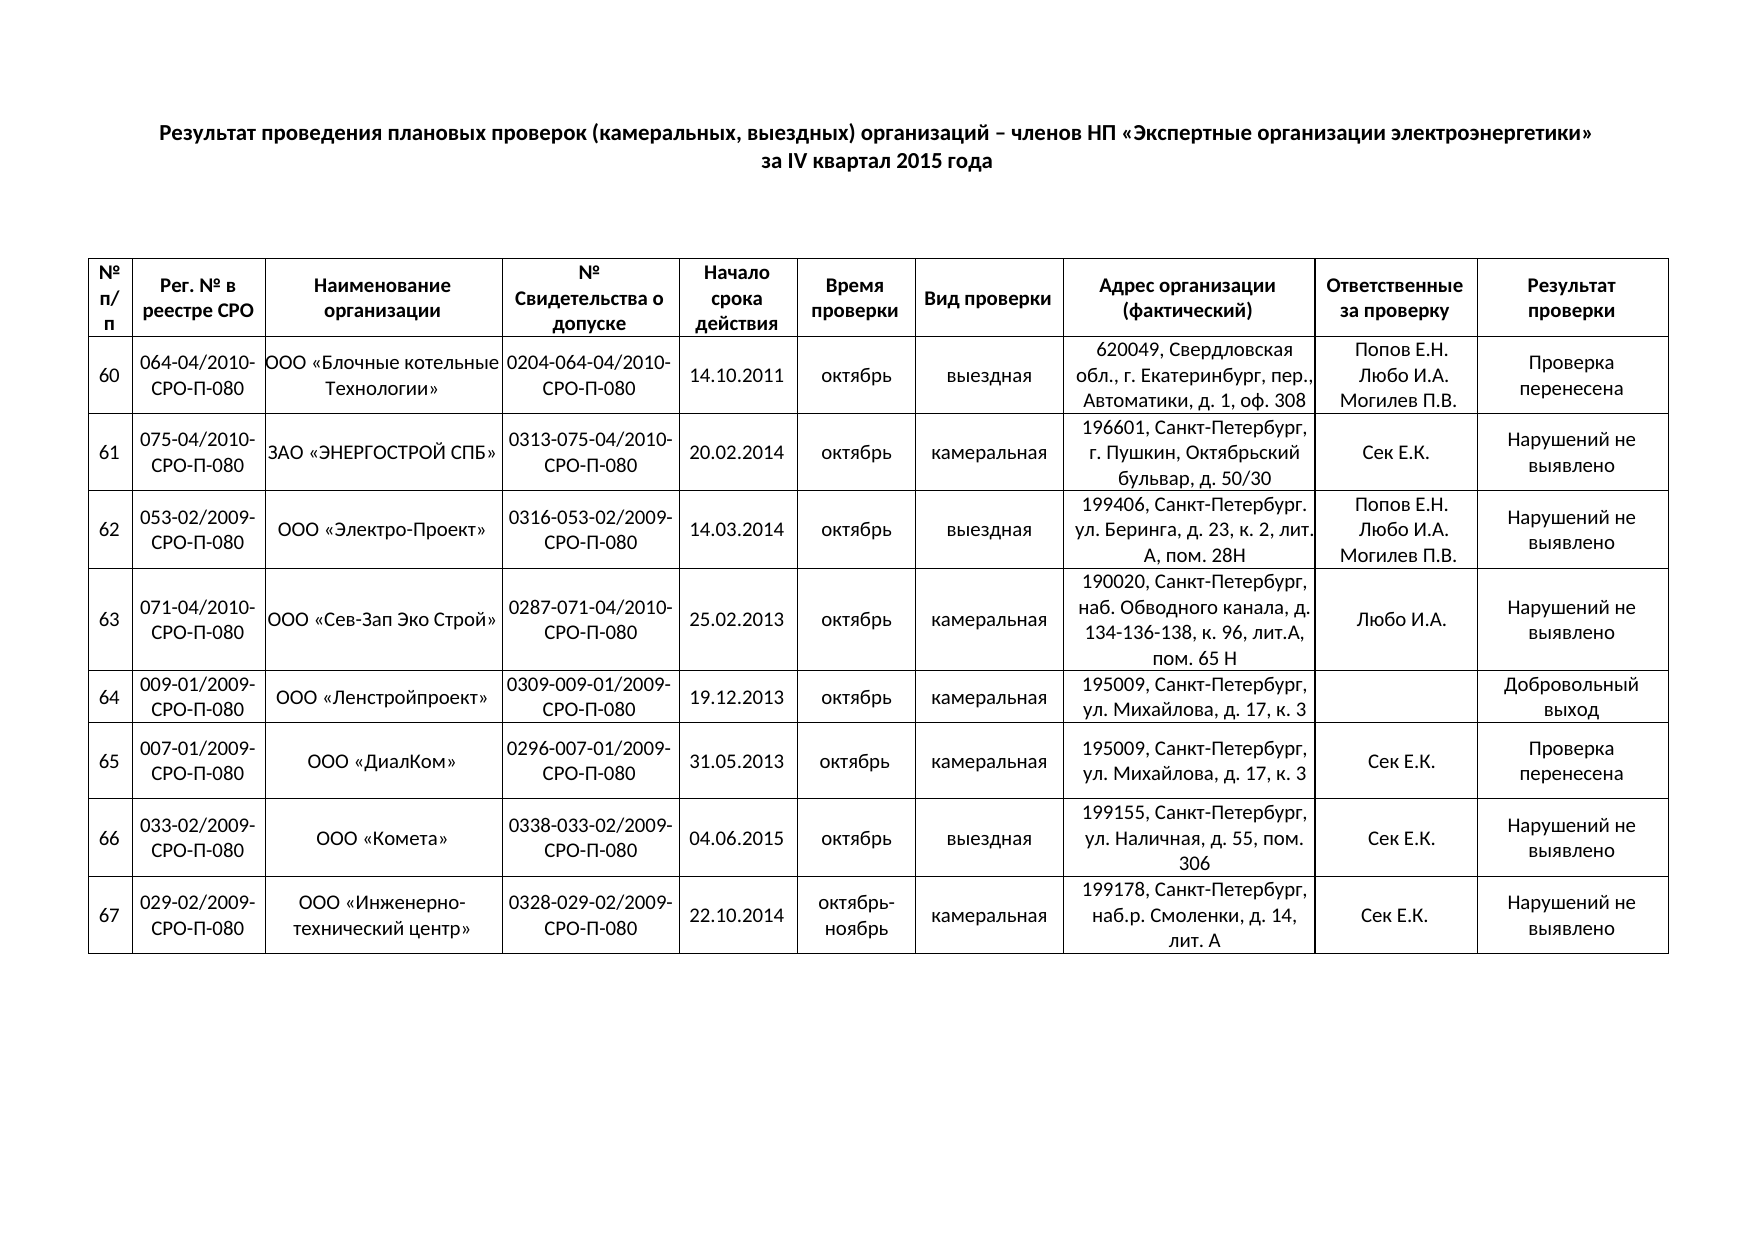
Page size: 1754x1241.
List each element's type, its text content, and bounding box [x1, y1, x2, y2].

table_cell 0287-071-04/2010-СРО-П-080 [503, 569, 679, 670]
table_cell [1316, 671, 1477, 722]
table_cell 20.02.2014 [680, 414, 797, 490]
table_cell 63 [89, 569, 132, 670]
table_cell 053-02/2009-СРО-П-080 [133, 491, 265, 567]
table_cell 064-04/2010-СРО-П-080 [133, 337, 265, 413]
table_cell Нарушений не выявлено [1478, 799, 1668, 876]
table_header Начало срока действия [680, 259, 797, 336]
table_cell октябрь [798, 671, 915, 722]
table_cell Нарушений не выявлено [1478, 877, 1668, 953]
table_cell октябрь [798, 569, 915, 670]
table_cell 075-04/2010-СРО-П-080 [133, 414, 265, 490]
table_cell ООО «Инженерно-технический центр» [266, 877, 502, 953]
table_cell Нарушений не выявлено [1478, 491, 1668, 567]
table_cell 31.05.2013 [680, 723, 797, 798]
table_cell 0328-029-02/2009-СРО-П-080 [503, 877, 679, 953]
table_cell 0338-033-02/2009-СРО-П-080 [503, 799, 679, 876]
table_cell октябрь [798, 723, 915, 798]
table_cell 22.10.2014 [680, 877, 797, 953]
table_cell камеральная [916, 877, 1063, 953]
table_cell 0296-007-01/2009-СРО-П-080 [503, 723, 679, 798]
table_header Время проверки [798, 259, 915, 336]
table_cell ООО «Электро-Проект» [266, 491, 502, 567]
table_cell 65 [89, 723, 132, 798]
table_header Вид проверки [916, 259, 1063, 336]
table_header Наименование организации [266, 259, 502, 336]
text за IV квартал 2015 года [118, 146, 1636, 174]
table_cell камеральная [916, 569, 1063, 670]
table_cell 195009, Санкт-Петербург, ул. Михайлова, д. 17, к. 3 [1064, 723, 1314, 798]
table_cell 0313-075-04/2010-СРО-П-080 [503, 414, 679, 490]
table_cell октябрь [798, 337, 915, 413]
table_cell октябрь [798, 491, 915, 567]
table_cell Сек Е.К. [1316, 414, 1477, 490]
table_cell 14.10.2011 [680, 337, 797, 413]
table_cell 007-01/2009-СРО-П-080 [133, 723, 265, 798]
table_cell выездная [916, 337, 1063, 413]
table_cell 19.12.2013 [680, 671, 797, 722]
table_cell Нарушений не выявлено [1478, 569, 1668, 670]
table_cell 029-02/2009-СРО-П-080 [133, 877, 265, 953]
table_cell 67 [89, 877, 132, 953]
table_cell выездная [916, 491, 1063, 567]
text Результат проведения плановых проверок (камеральных, выездных) организаций – членов НП «Экспертные организации электроэнергетики» [118, 118, 1636, 146]
table_cell 66 [89, 799, 132, 876]
table_cell 071-04/2010-СРО-П-080 [133, 569, 265, 670]
table_cell 0204-064-04/2010-СРО-П-080 [503, 337, 679, 413]
table_cell камеральная [916, 723, 1063, 798]
table_header Ответственные за проверку [1316, 259, 1477, 336]
table_cell 14.03.2014 [680, 491, 797, 567]
table_cell 25.02.2013 [680, 569, 797, 670]
table_cell ООО «Комета» [266, 799, 502, 876]
table_cell 60 [89, 337, 132, 413]
table_cell 620049, Свердловская обл., г. Екатеринбург, пер., Автоматики, д. 1, оф. 308 [1064, 337, 1314, 413]
table_cell ЗАО «ЭНЕРГОСТРОЙ СПБ» [266, 414, 502, 490]
table_cell Попов Е.Н. Любо И.А. Могилев П.В. [1316, 491, 1477, 567]
table_cell 199155, Санкт-Петербург, ул. Наличная, д. 55, пом. 306 [1064, 799, 1314, 876]
table_cell Любо И.А. [1316, 569, 1477, 670]
table_cell Сек Е.К. [1316, 723, 1477, 798]
table_header Адрес организации (фактический) [1064, 259, 1314, 336]
table_cell 199178, Санкт-Петербург, наб.р. Смоленки, д. 14, лит. А [1064, 877, 1314, 953]
table_cell камеральная [916, 414, 1063, 490]
table_cell Проверка перенесена [1478, 723, 1668, 798]
table_cell 62 [89, 491, 132, 567]
table_cell 009-01/2009-СРО-П-080 [133, 671, 265, 722]
table_cell 196601, Санкт-Петербург, г. Пушкин, Октябрьский бульвар, д. 50/30 [1064, 414, 1314, 490]
table_cell 199406, Санкт-Петербург. ул. Беринга, д. 23, к. 2, лит. А, пом. 28Н [1064, 491, 1314, 567]
table_cell камеральная [916, 671, 1063, 722]
table_cell 0309-009-01/2009-СРО-П-080 [503, 671, 679, 722]
table_header Результат проверки [1478, 259, 1668, 336]
table_cell октябрь-ноябрь [798, 877, 915, 953]
table_cell октябрь [798, 799, 915, 876]
table_cell ООО «Сев-Зап Эко Строй» [266, 569, 502, 670]
table_cell 64 [89, 671, 132, 722]
table_header №п/п [89, 259, 132, 336]
table_cell Сек Е.К. [1316, 799, 1477, 876]
table_cell 190020, Санкт-Петербург, наб. Обводного канала, д. 134-136-138, к. 96, лит.А, пом. 65 Н [1064, 569, 1314, 670]
table_cell 04.06.2015 [680, 799, 797, 876]
table_cell ООО «ДиалКом» [266, 723, 502, 798]
table_cell 033-02/2009-СРО-П-080 [133, 799, 265, 876]
table_cell октябрь [798, 414, 915, 490]
table_cell ООО «Блочные котельные Технологии» [266, 337, 502, 413]
table_cell выездная [916, 799, 1063, 876]
table_cell Проверка перенесена [1478, 337, 1668, 413]
table_cell Добровольный выход [1478, 671, 1668, 722]
table_header Рег. № в реестре СРО [133, 259, 265, 336]
table_cell 0316-053-02/2009-СРО-П-080 [503, 491, 679, 567]
table_cell ООО «Ленстройпроект» [266, 671, 502, 722]
table_header № Свидетельства о допуске [503, 259, 679, 336]
table_cell Сек Е.К. [1316, 877, 1477, 953]
table_cell 195009, Санкт-Петербург, ул. Михайлова, д. 17, к. 3 [1064, 671, 1314, 722]
table_cell 61 [89, 414, 132, 490]
table_cell Попов Е.Н. Любо И.А. Могилев П.В. [1316, 337, 1477, 413]
table_cell Нарушений не выявлено [1478, 414, 1668, 490]
